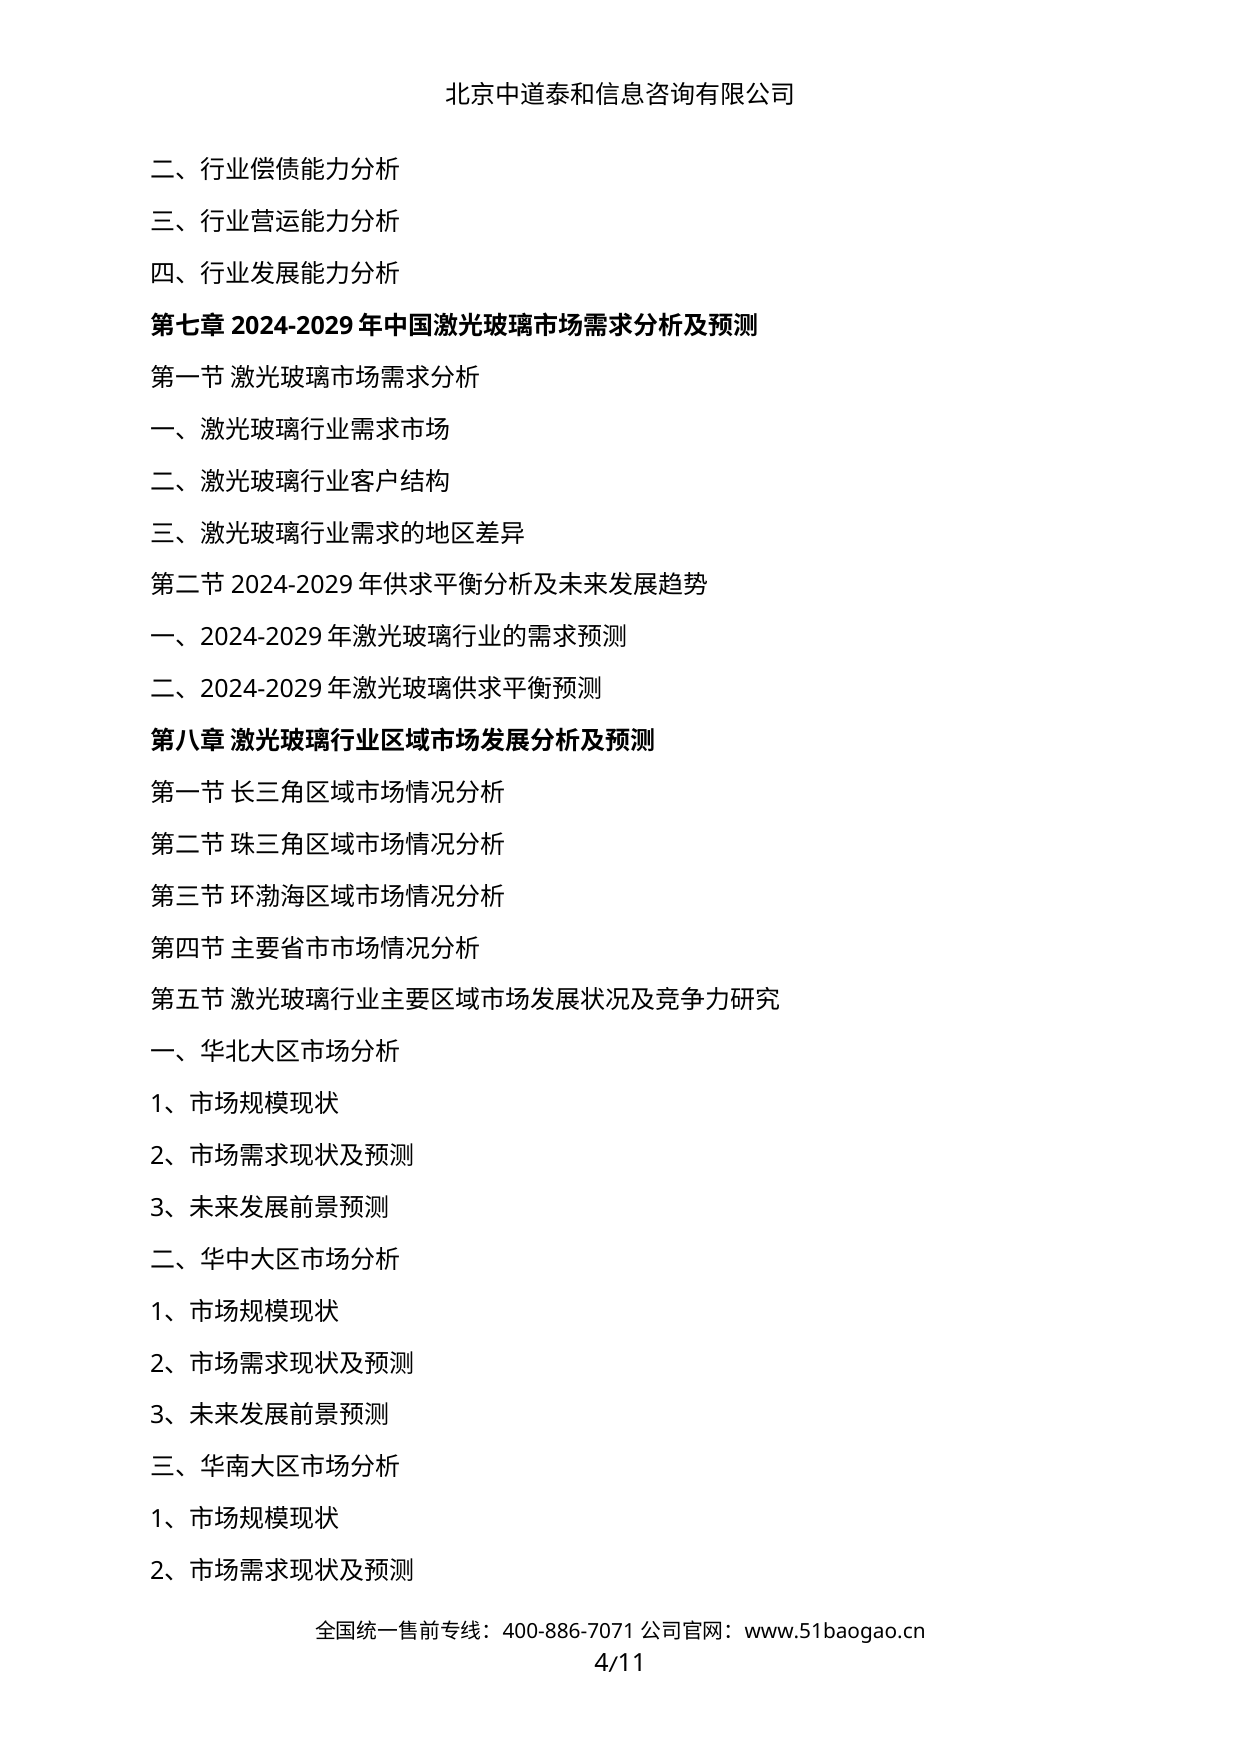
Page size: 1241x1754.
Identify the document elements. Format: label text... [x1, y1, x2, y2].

text 一、激光玻璃行业需求市场 [150, 409, 1090, 446]
text 三、行业营运能力分析 [150, 202, 1090, 238]
text 1、市场规模现状 [150, 1291, 1090, 1327]
text 3、未来发展前景预测 [150, 1187, 1090, 1224]
text 一、华北大区市场分析 [150, 1032, 1090, 1068]
text 第一节 长三角区域市场情况分析 [150, 772, 1090, 809]
text 第七章 2024-2029年中国激光玻璃市场需求分析及预测 [150, 306, 1090, 342]
text 三、激光玻璃行业需求的地区差异 [150, 513, 1090, 549]
text 四、行业发展能力分析 [150, 254, 1090, 290]
text 1、市场规模现状 [150, 1084, 1090, 1120]
text 一、2024-2029年激光玻璃行业的需求预测 [150, 617, 1090, 653]
text 二、激光玻璃行业客户结构 [150, 461, 1090, 497]
text 二、2024-2029年激光玻璃供求平衡预测 [150, 669, 1090, 705]
text 第二节 2024-2029年供求平衡分析及未来发展趋势 [150, 565, 1090, 601]
text 2、市场需求现状及预测 [150, 1551, 1090, 1587]
text 三、华南大区市场分析 [150, 1447, 1090, 1483]
text 第五节 激光玻璃行业主要区域市场发展状况及竞争力研究 [150, 980, 1090, 1016]
text 第三节 环渤海区域市场情况分析 [150, 876, 1090, 912]
text 1、市场规模现状 [150, 1499, 1090, 1535]
text 第四节 主要省市市场情况分析 [150, 928, 1090, 964]
text 2、市场需求现状及预测 [150, 1136, 1090, 1172]
text 3、未来发展前景预测 [150, 1395, 1090, 1431]
text 二、行业偿债能力分析 [150, 150, 1090, 186]
text 二、华中大区市场分析 [150, 1239, 1090, 1276]
text 第二节 珠三角区域市场情况分析 [150, 824, 1090, 861]
text 第八章 激光玻璃行业区域市场发展分析及预测 [150, 721, 1090, 757]
text 第一节 激光玻璃市场需求分析 [150, 357, 1090, 394]
text 2、市场需求现状及预测 [150, 1343, 1090, 1379]
